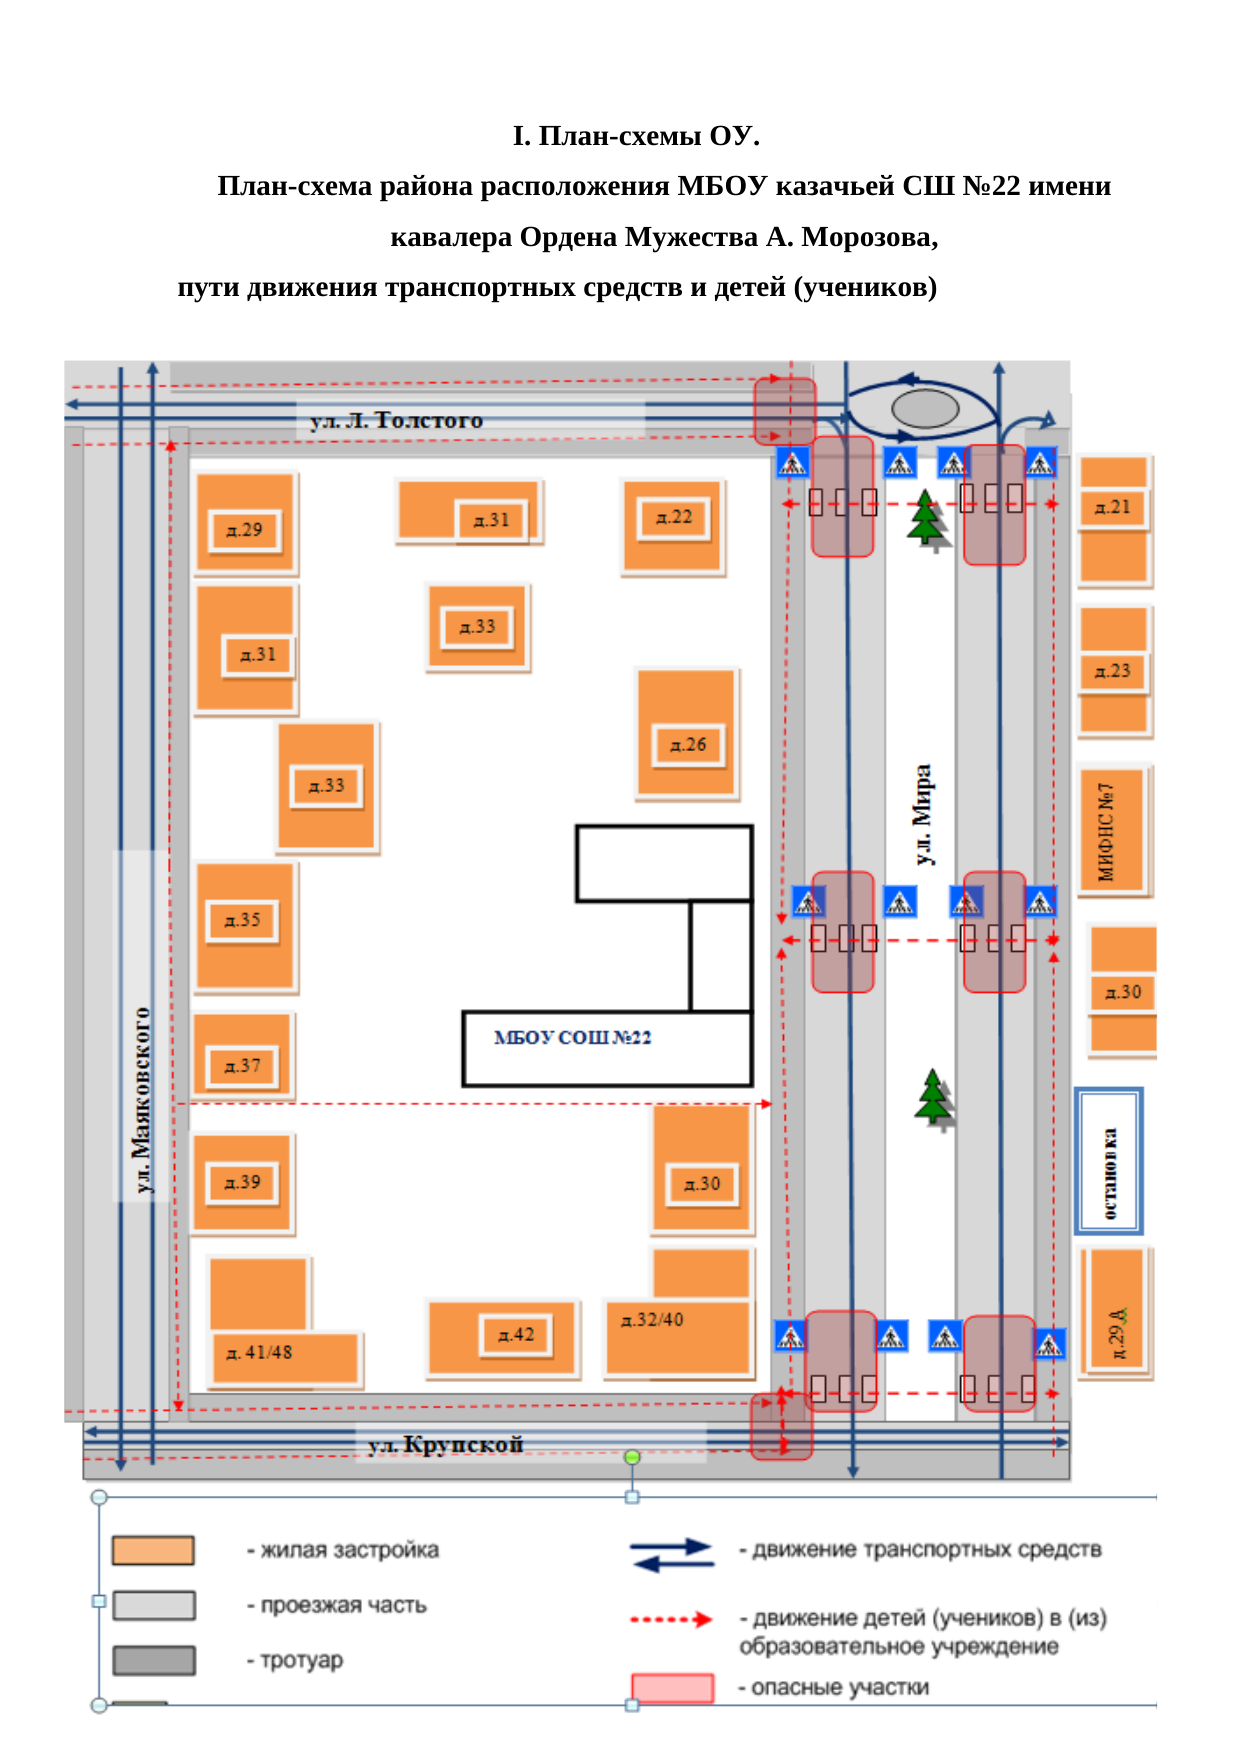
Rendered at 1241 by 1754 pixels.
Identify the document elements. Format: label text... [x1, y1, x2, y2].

text пути движения транспортных средств и детей (учеников) [177, 269, 1152, 303]
text План-схема района расположения МБОУ казачьей СШ №22 имени кавалера Ордена Мужества А. Морозова, [177, 168, 1152, 252]
picture [64, 342, 1158, 1721]
text I. План-схемы ОУ. [177, 118, 1152, 152]
